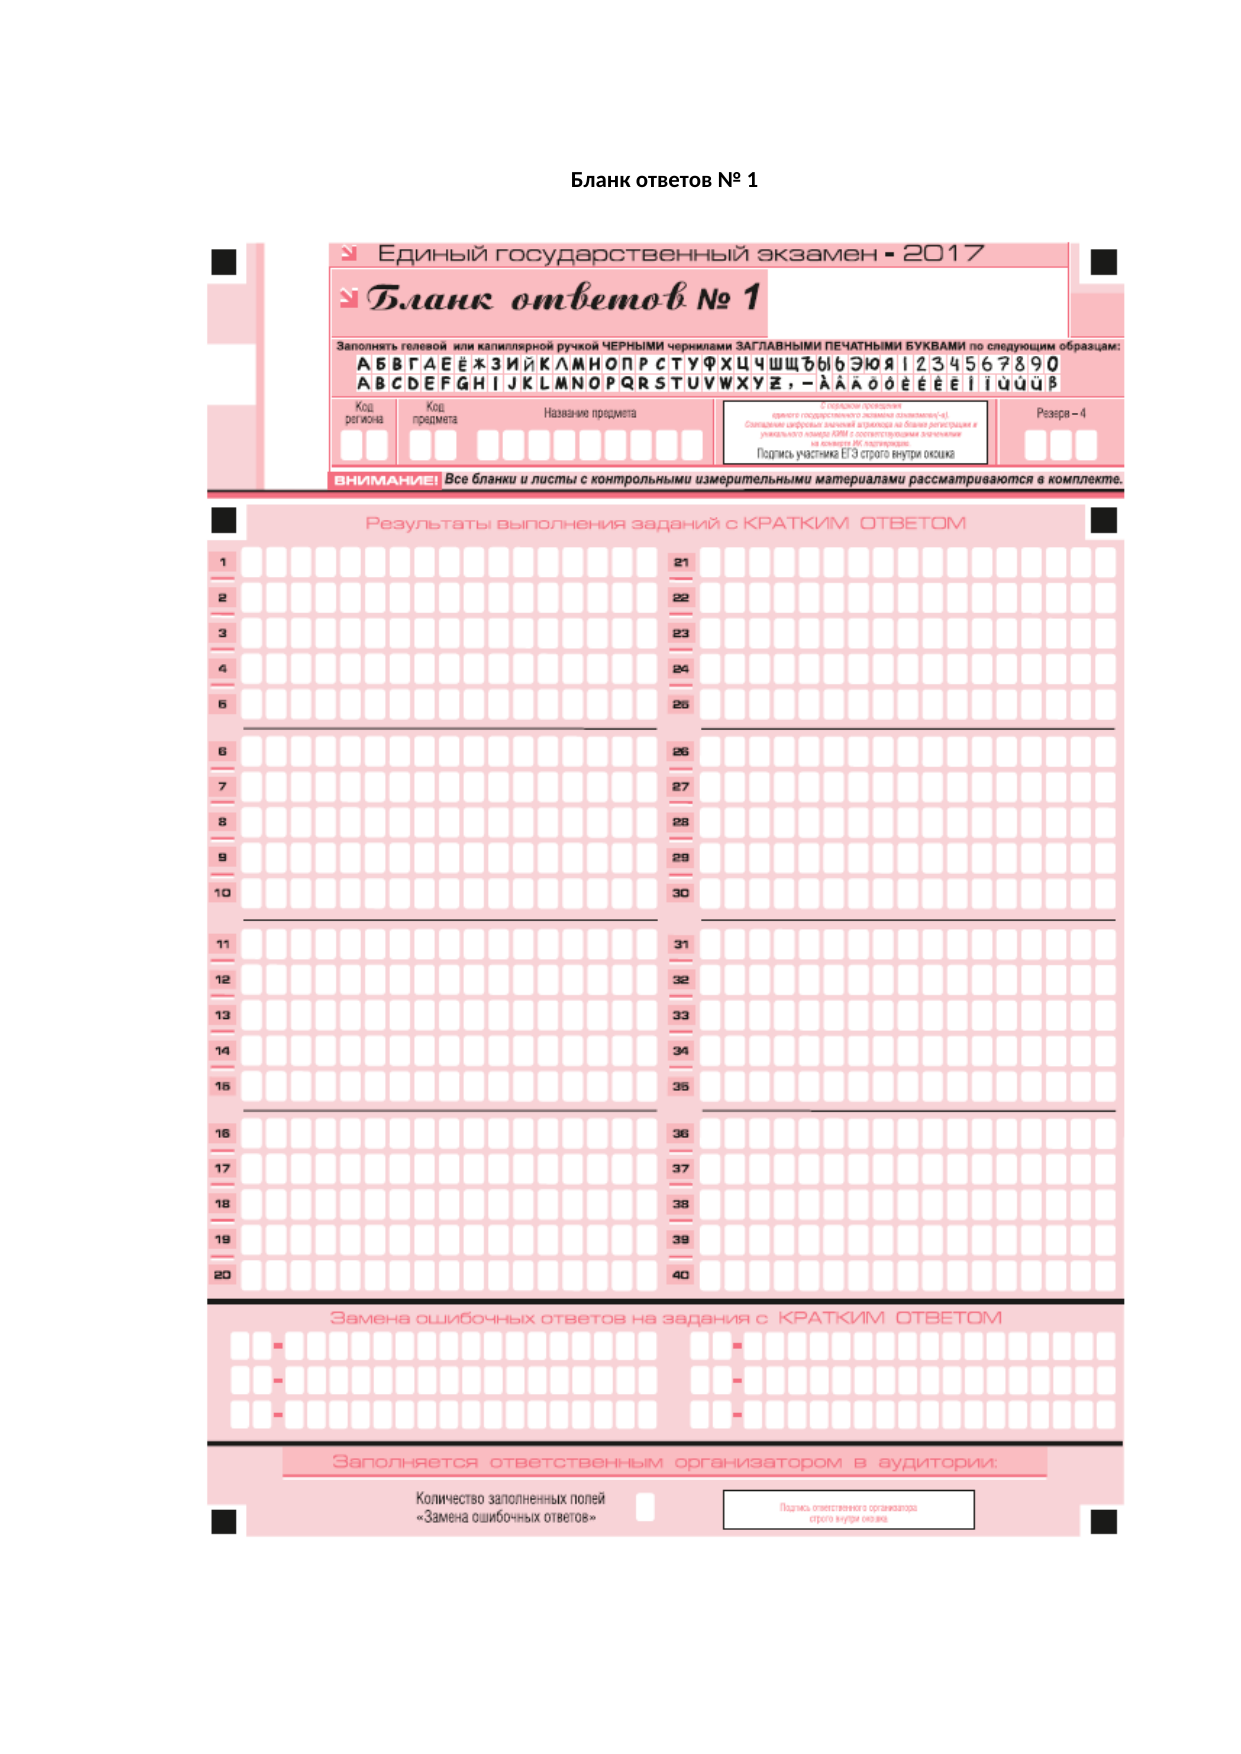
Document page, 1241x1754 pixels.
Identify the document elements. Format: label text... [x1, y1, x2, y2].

picture [177, 211, 1152, 1567]
text Бланк ответов № 1 [177, 165, 1152, 193]
